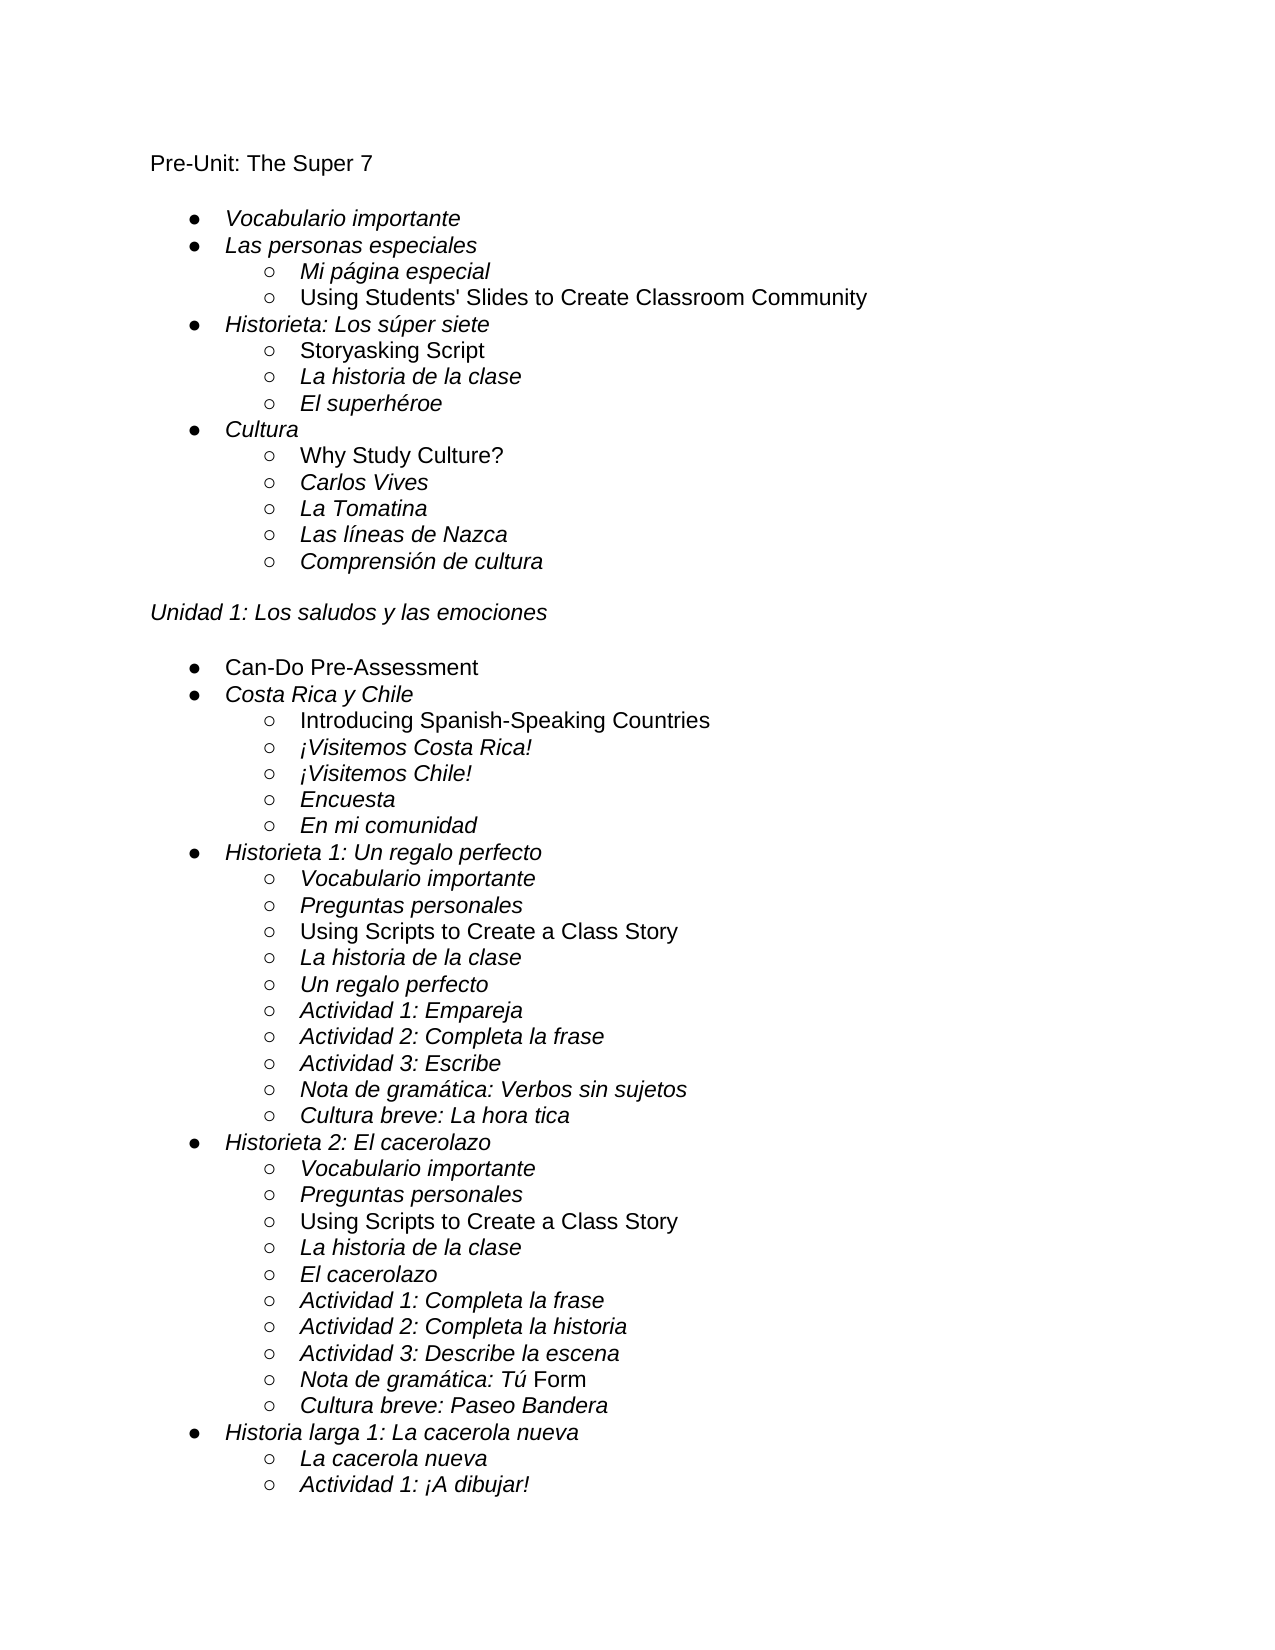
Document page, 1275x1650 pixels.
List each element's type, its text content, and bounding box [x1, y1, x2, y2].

list Can-Do Pre-Assessment [187, 654, 1125, 681]
list Encuesta [262, 786, 1125, 812]
list El cacerolazo [262, 1261, 1125, 1287]
list Nota de gramática: Verbos sin sujetos [262, 1076, 1125, 1102]
list Historieta: Los súper siete [187, 311, 1125, 337]
list Las personas especiales [187, 232, 1125, 258]
list Actividad 3: Describe la escena [262, 1339, 1125, 1366]
list Un regalo perfecto [262, 971, 1125, 997]
list Carlos Vives [262, 469, 1125, 495]
list Vocabulario importante [262, 865, 1125, 892]
list Actividad 1: Completa la frase [262, 1287, 1125, 1313]
list ¡Visitemos Chile! [262, 760, 1125, 786]
text Unidad 1: Los saludos y las emociones [150, 599, 1125, 626]
list Storyasking Script [262, 337, 1125, 363]
list Comprensión de cultura [262, 548, 1125, 574]
list La cacerola nueva [262, 1445, 1125, 1471]
list Why Study Culture? [262, 442, 1125, 469]
list La Tomatina [262, 495, 1125, 521]
list Using Scripts to Create a Class Story [262, 918, 1125, 944]
list En mi comunidad [262, 812, 1125, 839]
list Historieta 1: Un regalo perfecto [187, 839, 1125, 865]
list Historieta 2: El cacerolazo [187, 1129, 1125, 1155]
list La historia de la clase [262, 1234, 1125, 1261]
list Introducing Spanish-Speaking Countries [262, 707, 1125, 733]
list El superhéroe [262, 390, 1125, 416]
list Using Students' Slides to Create Classroom Community [262, 284, 1125, 311]
list Cultura breve: La hora tica [262, 1102, 1125, 1129]
list Cultura [187, 416, 1125, 442]
list Vocabulario importante [262, 1155, 1125, 1181]
list Historia larga 1: La cacerola nueva [187, 1419, 1125, 1445]
list Actividad 3: Escribe [262, 1050, 1125, 1076]
list Vocabulario importante [187, 205, 1125, 232]
list Nota de gramática: Tú Form [262, 1366, 1125, 1392]
list La historia de la clase [262, 363, 1125, 390]
list La historia de la clase [262, 944, 1125, 971]
text Pre-Unit: The Super 7 [150, 150, 1125, 176]
list Actividad 1: Empareja [262, 997, 1125, 1023]
list ¡Visitemos Costa Rica! [262, 733, 1125, 760]
list Actividad 2: Completa la historia [262, 1313, 1125, 1339]
list Preguntas personales [262, 892, 1125, 918]
list Costa Rica y Chile [187, 681, 1125, 707]
list Using Scripts to Create a Class Story [262, 1208, 1125, 1234]
list Mi página especial [262, 258, 1125, 284]
list Actividad 2: Completa la frase [262, 1023, 1125, 1050]
list Preguntas personales [262, 1181, 1125, 1208]
list Las líneas de Nazca [262, 521, 1125, 548]
list Cultura breve: Paseo Bandera [262, 1392, 1125, 1419]
list Actividad 1: ¡A dibujar! [262, 1471, 1125, 1498]
